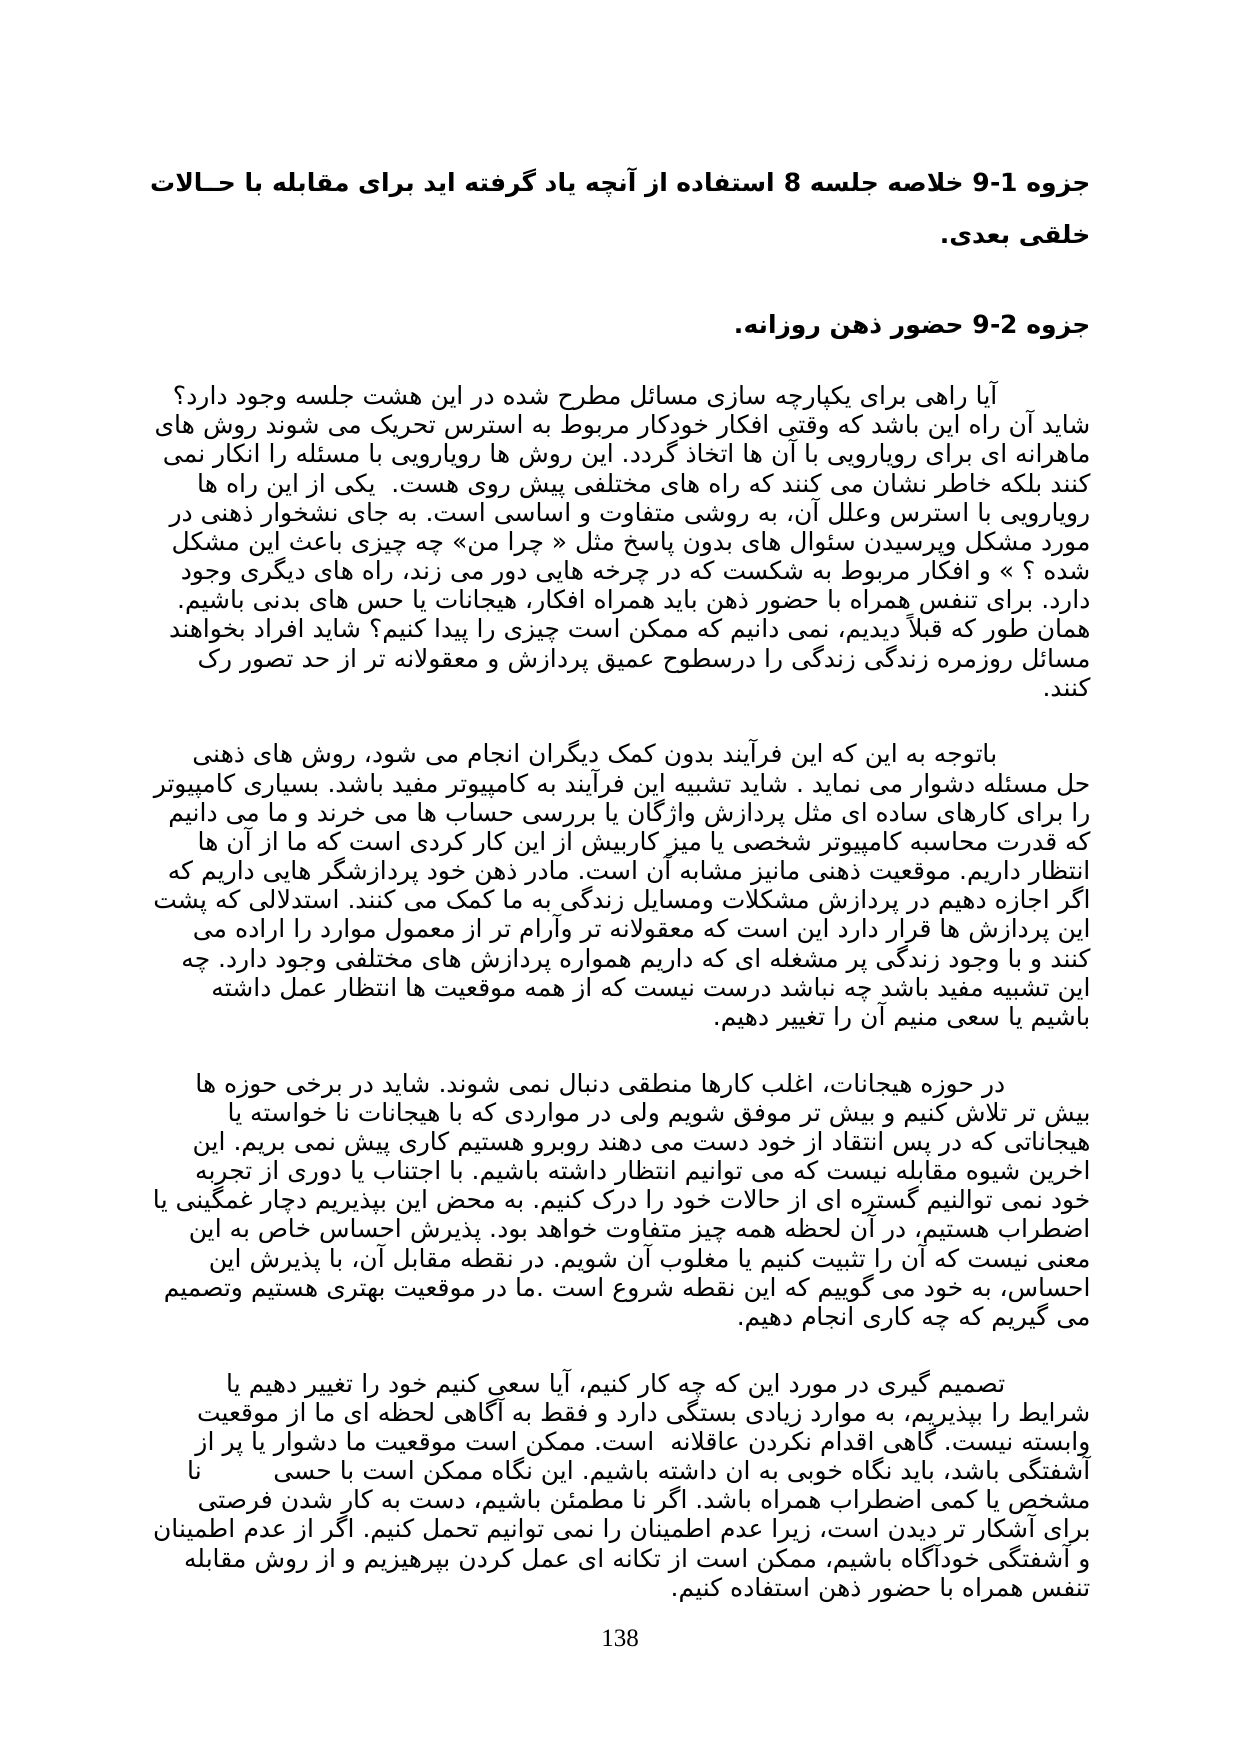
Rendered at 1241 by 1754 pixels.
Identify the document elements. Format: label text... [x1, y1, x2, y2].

text در حوزه هیجانات، اغلب کارها منطقی دنبال نمی شوند. شاید در برخی حوزه ها بیش تر تلاش کنیم و بیش تر موفق شویم ولی در مواردی که با هیجانات نا خواسته یا هیجاناتی که در پس انتقاد از خود دست می دهند روبرو هستیم کاری پیش نمی بریم. این اخرین شیوه مقابله نیست که می توانیم انتظار داشته باشیم. با اجتناب یا دوری از تجربه خود نمی توالنیم گستره ای از حالات خود را درک کنیم. به محض این بپذیریم دچار غمگینی یا اضطراب هستیم، در آن لحظه همه چیز متفاوت خواهد بود. پذیرش احساس خاص به این معنی نیست که آن را تثبیت کنیم یا مغلوب آن شویم. در نقطه مقابل آن، با پذیرش این احساس، به خود می گوییم که این نقطه شروع است .ما در موقعیت بهتری هستیم وتصمیم می گیریم که چه کاری انجام دهیم. [150, 1069, 1090, 1331]
text جزوه 1-9 خلاصه جلسه 8 استفاده از آنچه یاد گرفته اید برای مقابله با حالات خلقی بعدی. [150, 150, 1090, 254]
text جزوه 2-9 حضور ذهن روزانه. [150, 292, 1090, 344]
text آیا راهی برای یکپارچه سازی مسائل مطرح شده در این هشت جلسه وجود دارد؟ شاید آن راه این باشد که وقتی افکار خودکار مربوط به استرس تحریک می شوند روش های ماهرانه ای برای رویارویی با آن ها اتخاذ گردد. این روش ها رویارویی با مسئله را انکار نمی کنند بلکه خاطر نشان می کنند که راه های مختلفی پیش روی هست. یکی از این راه ها رویارویی با استرس وعلل آن، به روشی متفاوت و اساسی است. به جای نشخوار ذهنی در مورد مشکل وپرسیدن سئوال های بدون پاسخ مثل « چرا من» چه چیزی باعث این مشکل شده ؟ » و افکار مربوط به شکست که در چرخه هایی دور می زند، راه های دیگری وجود دارد. برای تنفس همراه با حضور ذهن باید همراه افکار، هیجانات یا حس های بدنی باشیم. همان طور که قبلاً دیدیم، نمی دانیم که ممکن است چیزی را پیدا کنیم؟ شاید افراد بخواهند مسائل روزمره زندگی زندگی را درسطوح عمیق پردازش و معقولانه تر از حد تصور رک کنند. [150, 381, 1090, 702]
text باتوجه به این که این فرآیند بدون کمک دیگران انجام می شود، روش های ذهنی حل مسئله دشوار می نماید . شاید تشبیه این فرآیند به کامپیوتر مفید باشد. بسیاری کامپیوتر را برای کارهای ساده ای مثل پردازش واژگان یا بررسی حساب ها می خرند و ما می دانیم که قدرت محاسبه کامپیوتر شخصی یا میز کاربیش از این کار کردی است که ما از آن ها انتظار داریم. موقعیت ذهنی مانیز مشابه آن است. مادر ذهن خود پردازشگر هایی داریم که اگر اجازه دهیم در پردازش مشکلات ومسایل زندگی به ما کمک می کنند. استدلالی که پشت این پردازش ها قرار دارد این است که معقولانه تر وآرام تر از معمول موارد را اراده می کنند و با وجود زندگی پر مشغله ای که داریم همواره پردازش های مختلفی وجود دارد. چه این تشبیه مفید باشد چه نباشد درست نیست که از همه موقعیت ها انتظار عمل داشته باشیم یا سعی منیم آن را تغییر دهیم. [150, 739, 1090, 1031]
text تصمیم گیری در مورد این که چه کار کنیم، آیا سعی کنیم خود را تغییر دهیم یا شرایط را بپذیریم، به موارد زیادی بستگی دارد و فقط به آگاهی لحظه ای ما از موقعیت وابسته نیست. گاهی اقدام نکردن عاقلانه است. ممکن است موقعیت ما دشوار یا پر از آشفتگی باشد، باید نگاه خوبی به ان داشته باشیم. این نگاه ممکن است با حسی نا مشخص یا کمی اضطراب همراه باشد. اگر نا مطمئن باشیم، دست به کار شدن فرصتی برای آشکار تر دیدن است، زیرا عدم اطمینان را نمی توانیم تحمل کنیم. اگر از عدم اطمینان و آشفتگی خودآگاه باشیم، ممکن است از تکانه ای عمل کردن بپرهیزیم و از روش مقابله تنفس همراه با حضور ذهن استفاده کنیم. [150, 1369, 1090, 1602]
